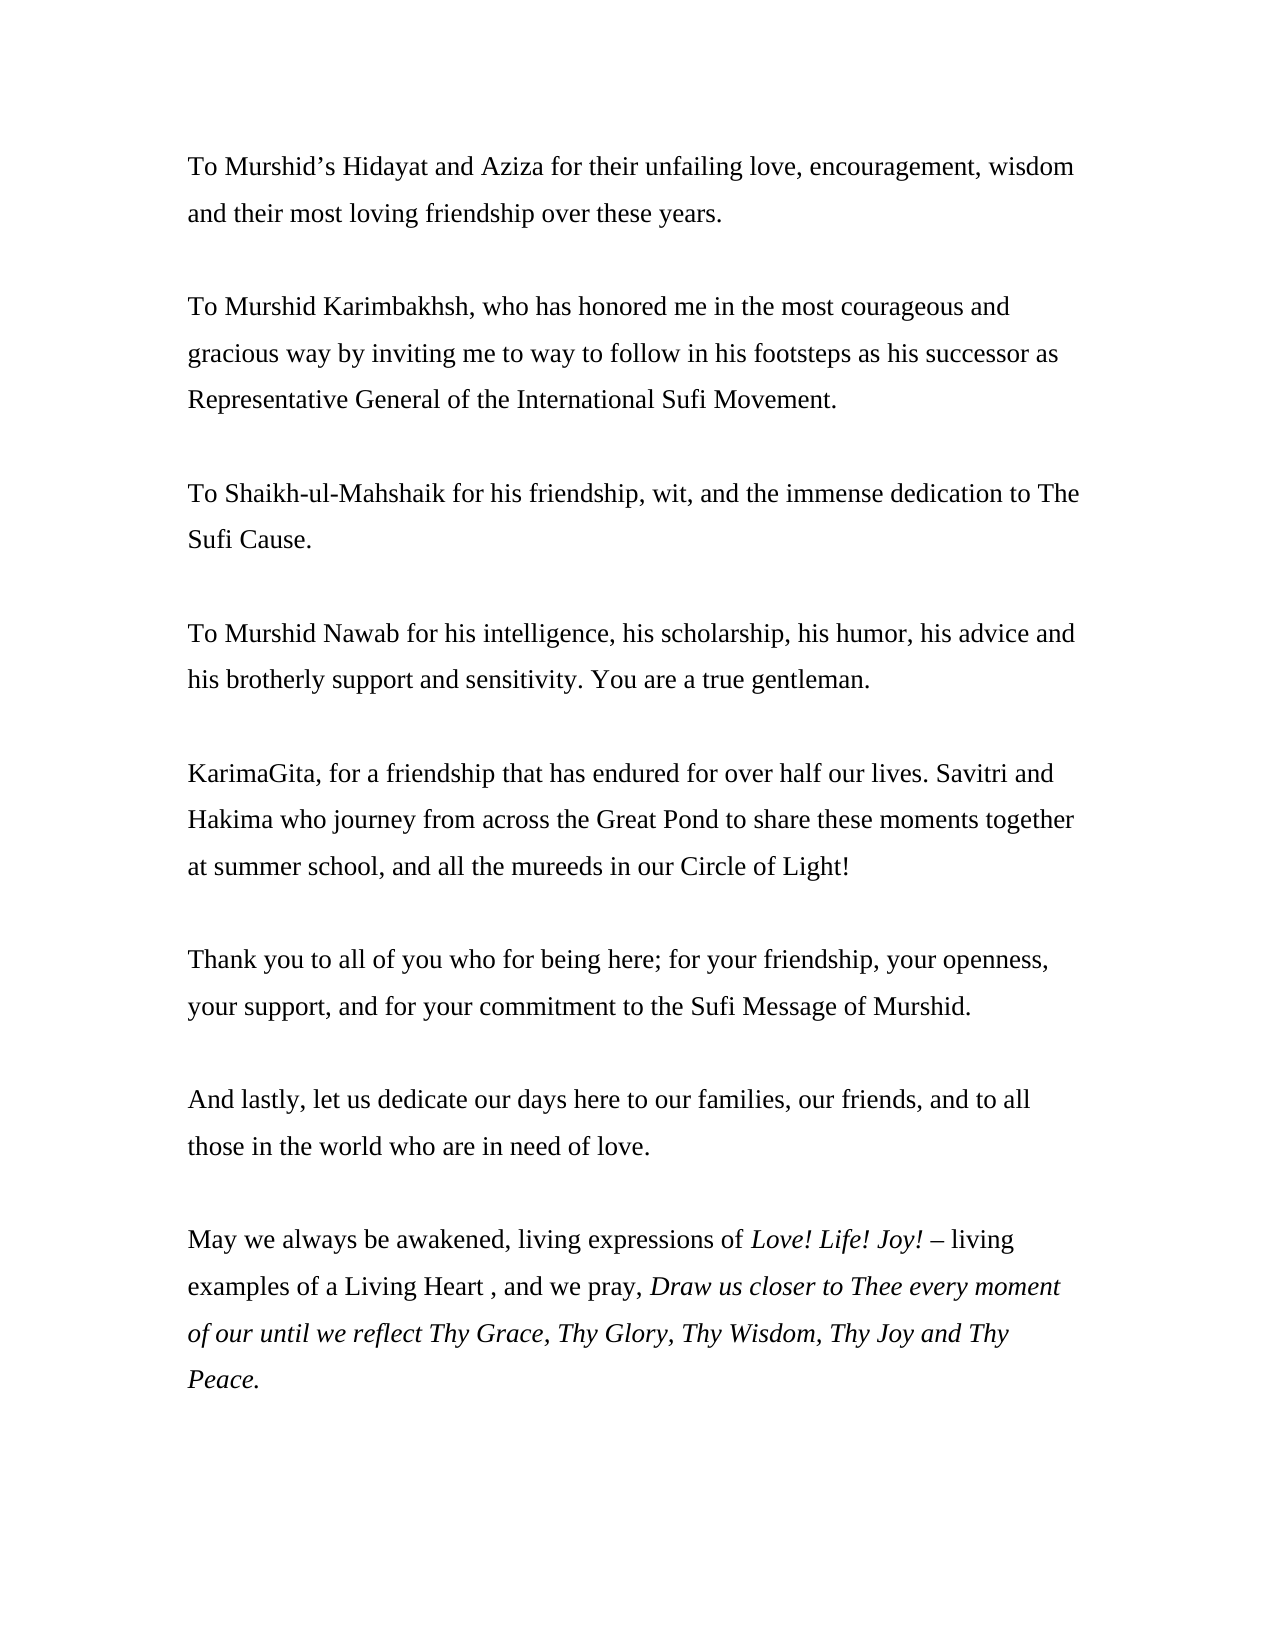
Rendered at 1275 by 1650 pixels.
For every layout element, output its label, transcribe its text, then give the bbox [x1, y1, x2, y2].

text To Murshid Karimbakhsh, who has honored me in the most courageous and gracious way by inviting me to way to follow in his footsteps as his successor as Representative General of the International Sufi Movement. [187, 290, 1087, 414]
text KarimaGita, for a friendship that has endured for over half our lives. Savitri and Hakima who journey from across the Great Pond to share these moments together at summer school, and all the mureeds in our Circle of Light! [187, 757, 1087, 881]
text Thank you to all of you who for being here; for your friendship, your openness, your support, and for your commitment to the Sufi Message of Murshid. [187, 943, 1087, 1021]
text And lastly, let us dedicate our days here to our families, our friends, and to all those in the world who are in need of love. [187, 1083, 1087, 1161]
text To Murshid Nawab for his intelligence, his scholarship, his humor, his advice and his brotherly support and sensitivity. You are a true gentleman. [187, 617, 1087, 694]
text May we always be awakened, living expressions of Love! Life! Joy! – living examples of a Living Heart , and we pray, Draw us closer to Thee every moment of our until we reflect Thy Grace, Thy Glory, Thy Wisdom, Thy Joy and Thy Peace. [187, 1223, 1087, 1394]
text To Murshid’s Hidayat and Aziza for their unfailing love, encouragement, wisdom and their most loving friendship over these years. [187, 150, 1087, 228]
text To Shaikh-ul-Mahshaik for his friendship, wit, and the immense dedication to The Sufi Cause. [187, 477, 1087, 554]
